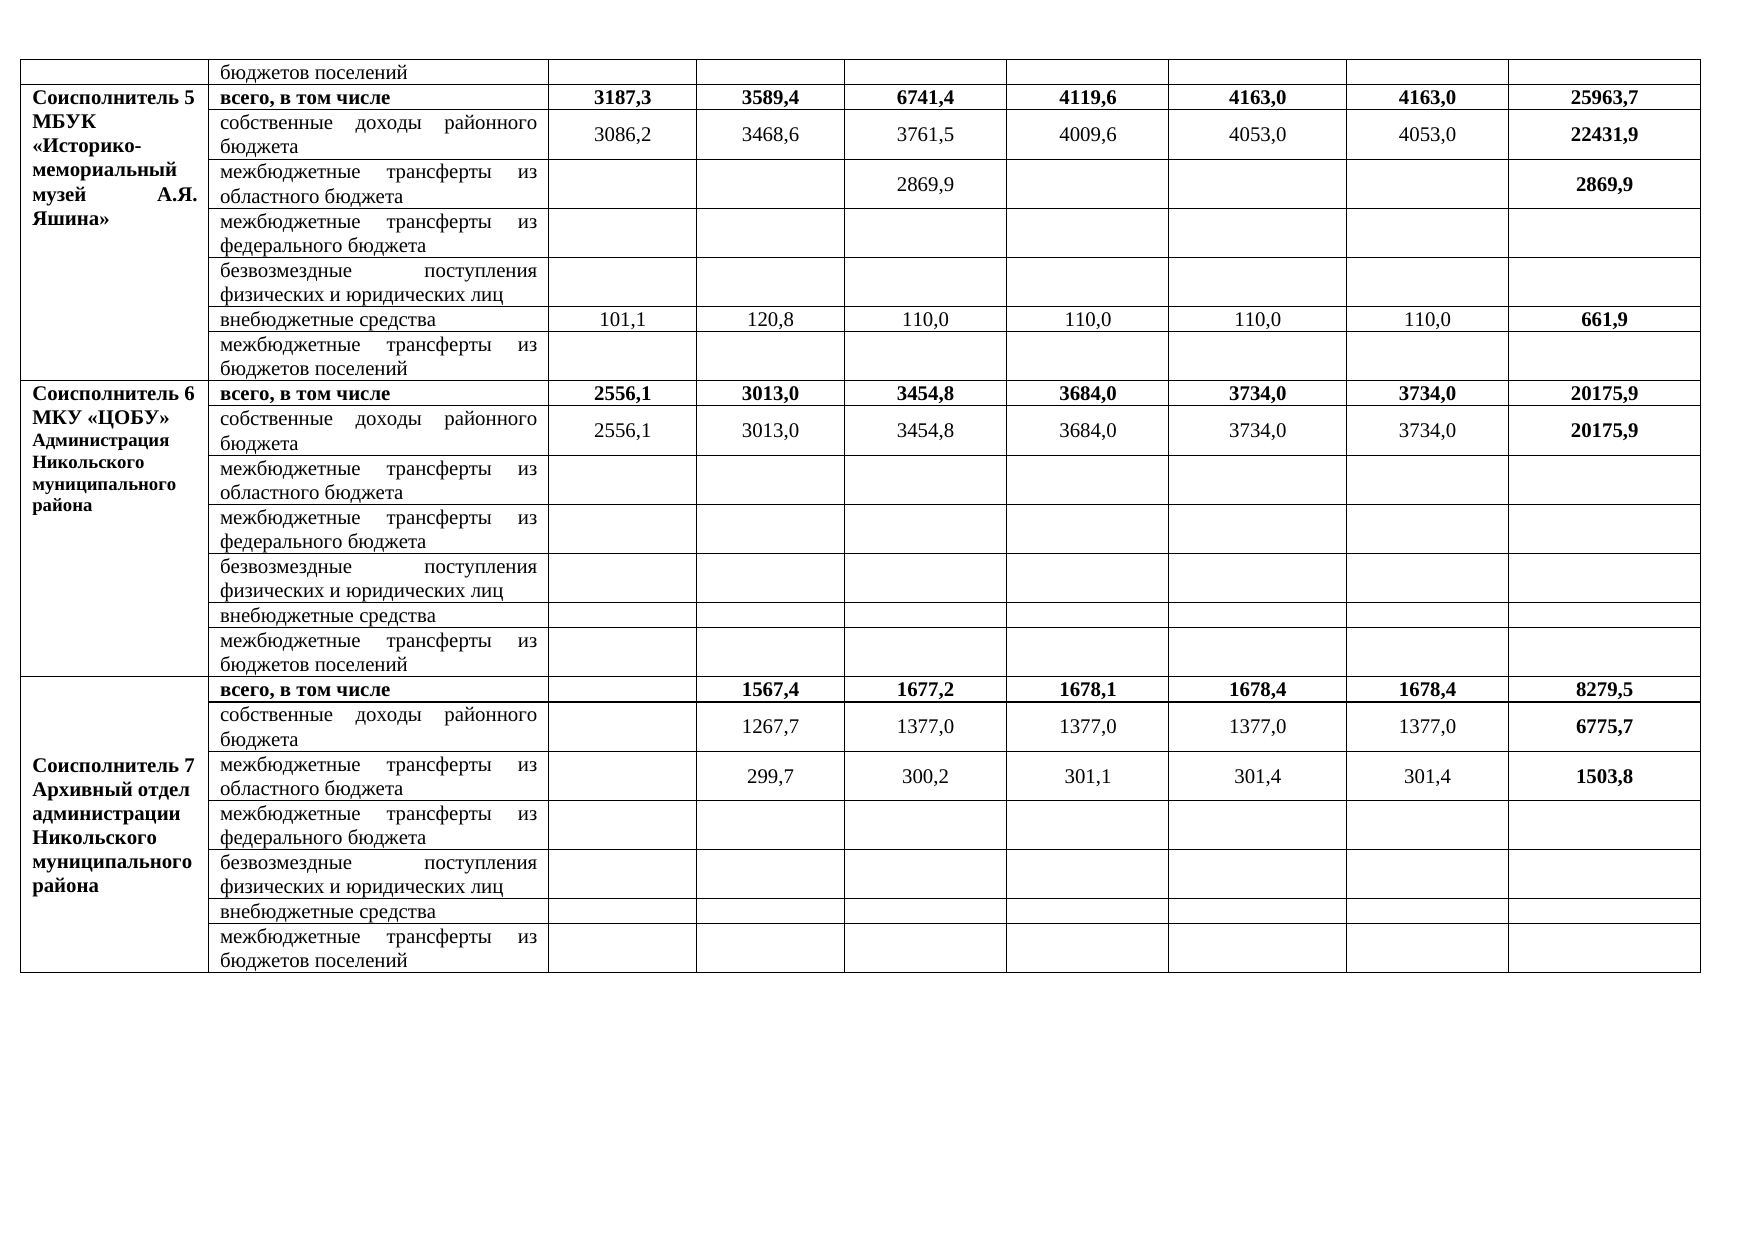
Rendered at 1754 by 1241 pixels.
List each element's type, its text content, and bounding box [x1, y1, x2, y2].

table_cell межбюджетные трансферты из бюджетов поселений [209, 924, 548, 972]
table_cell 299,7 [697, 752, 844, 800]
table_cell [1509, 603, 1700, 627]
table_cell [1169, 628, 1346, 676]
table_cell Соисполнитель 7 Архивный отдел администрации Никольского муниципального района [21, 677, 208, 972]
table_cell [1007, 209, 1168, 257]
table_cell межбюджетные трансферты из бюджетов поселений [209, 332, 548, 380]
table_cell 110,0 [845, 307, 1006, 331]
table_cell 1377,0 [845, 703, 1006, 751]
table_cell [1347, 628, 1508, 676]
table_cell безвозмездные поступления физических и юридических лиц [209, 554, 548, 602]
table_cell 2869,9 [1509, 160, 1700, 208]
table_cell 110,0 [1347, 307, 1508, 331]
table_cell 2556,1 [549, 406, 696, 454]
table_cell [845, 603, 1006, 627]
table_cell [549, 554, 696, 602]
table_cell [1007, 850, 1168, 898]
table_cell [1007, 603, 1168, 627]
table_cell [549, 456, 696, 504]
table_cell [1007, 160, 1168, 208]
table_cell [1007, 456, 1168, 504]
table_cell безвозмездные поступления физических и юридических лиц [209, 850, 548, 898]
table_cell межбюджетные трансферты из бюджетов поселений [209, 628, 548, 676]
table_cell [1509, 209, 1700, 257]
table_cell 1678,1 [1007, 677, 1168, 701]
table_cell [1509, 258, 1700, 306]
table_cell [1169, 456, 1346, 504]
table_cell [549, 209, 696, 257]
table_cell 300,2 [845, 752, 1006, 800]
table_cell [697, 924, 844, 972]
table_cell [845, 505, 1006, 553]
table_cell межбюджетные трансферты из федерального бюджета [209, 801, 548, 849]
table_cell 120,8 [697, 307, 844, 331]
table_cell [209, 60, 548, 84]
table_cell [697, 899, 844, 923]
table_cell 3086,2 [549, 110, 696, 158]
table_cell [1509, 60, 1700, 84]
table_cell [549, 899, 696, 923]
table_cell 1377,0 [1007, 703, 1168, 751]
table_cell [1509, 332, 1700, 380]
table_cell [1347, 505, 1508, 553]
table_cell 3187,3 [549, 85, 696, 109]
table_cell [1169, 160, 1346, 208]
table_cell [1347, 332, 1508, 380]
table_cell [549, 801, 696, 849]
table_cell [697, 628, 844, 676]
table_cell 1377,0 [1347, 703, 1508, 751]
table_cell 22431,9 [1509, 110, 1700, 158]
table_cell всего, в том числе [209, 677, 548, 701]
table_cell [549, 258, 696, 306]
table_cell [845, 899, 1006, 923]
table_cell 3684,0 [1007, 381, 1168, 405]
table_cell 3734,0 [1347, 381, 1508, 405]
table_cell [549, 752, 696, 800]
table_cell [697, 332, 844, 380]
table_cell 3734,0 [1347, 406, 1508, 454]
table_cell [697, 801, 844, 849]
table_cell [1169, 209, 1346, 257]
table_cell 6775,7 [1509, 703, 1700, 751]
table_cell 3013,0 [697, 406, 844, 454]
table_cell 1677,2 [845, 677, 1006, 701]
table_cell 2556,1 [549, 381, 696, 405]
table_cell [845, 628, 1006, 676]
table_cell 301,4 [1169, 752, 1346, 800]
table_cell собственные доходы районного бюджета [209, 110, 548, 158]
table_cell [1509, 628, 1700, 676]
table_cell 4163,0 [1347, 85, 1508, 109]
table_cell [1169, 258, 1346, 306]
table_cell 8279,5 [1509, 677, 1700, 701]
table_cell [845, 924, 1006, 972]
table_cell межбюджетные трансферты из федерального бюджета [209, 209, 548, 257]
table_cell 3454,8 [845, 381, 1006, 405]
table_cell [1169, 924, 1346, 972]
table_cell [549, 628, 696, 676]
table_cell [1347, 603, 1508, 627]
table_cell [1509, 554, 1700, 602]
table_cell 3013,0 [697, 381, 844, 405]
table_cell межбюджетные трансферты из областного бюджета [209, 456, 548, 504]
table_cell 110,0 [1007, 307, 1168, 331]
table_cell [1347, 209, 1508, 257]
table_cell [1007, 505, 1168, 553]
table_cell 101,1 [549, 307, 696, 331]
table_cell 3734,0 [1169, 406, 1346, 454]
table_cell [1007, 60, 1168, 84]
table_cell [549, 924, 696, 972]
table_cell [1007, 628, 1168, 676]
table_cell межбюджетные трансферты из областного бюджета [209, 752, 548, 800]
table_cell внебюджетные средства [209, 603, 548, 627]
table_cell [549, 677, 696, 701]
table_cell [1509, 924, 1700, 972]
table_cell всего, в том числе [209, 85, 548, 109]
table_cell [1509, 801, 1700, 849]
table_cell [549, 505, 696, 553]
table_cell [1169, 801, 1346, 849]
table_cell [697, 554, 844, 602]
table_cell [1509, 899, 1700, 923]
table_cell [1347, 801, 1508, 849]
table_cell Соисполнитель 5 МБУК «Историко-мемориальный музей А.Я. Яшина» [21, 85, 208, 380]
table_cell [1169, 60, 1346, 84]
table_cell [1007, 801, 1168, 849]
table_cell 4053,0 [1347, 110, 1508, 158]
table_cell [549, 603, 696, 627]
table_cell 2869,9 [845, 160, 1006, 208]
table_cell 6741,4 [845, 85, 1006, 109]
table_cell 301,1 [1007, 752, 1168, 800]
table_cell 20175,9 [1509, 381, 1700, 405]
table_cell внебюджетные средства [209, 307, 548, 331]
table_cell [549, 60, 696, 84]
table_cell [1347, 456, 1508, 504]
table_cell 1678,4 [1347, 677, 1508, 701]
table_cell [845, 850, 1006, 898]
table_cell внебюджетные средства [209, 899, 548, 923]
table_cell [845, 554, 1006, 602]
table_cell 3684,0 [1007, 406, 1168, 454]
table_cell 1678,4 [1169, 677, 1346, 701]
table_cell [1169, 554, 1346, 602]
table_cell [845, 209, 1006, 257]
table_cell [697, 850, 844, 898]
table_cell [549, 332, 696, 380]
table_cell [1169, 332, 1346, 380]
table_cell безвозмездные поступления физических и юридических лиц [209, 258, 548, 306]
table_cell [697, 60, 844, 84]
table_cell 1267,7 [697, 703, 844, 751]
table_cell [1007, 899, 1168, 923]
table_cell 1567,4 [697, 677, 844, 701]
table_cell [1007, 554, 1168, 602]
table_cell 661,9 [1509, 307, 1700, 331]
table_cell [697, 258, 844, 306]
table_cell [1169, 603, 1346, 627]
table_cell [549, 850, 696, 898]
table_cell межбюджетные трансферты из федерального бюджета [209, 505, 548, 553]
table_cell 4119,6 [1007, 85, 1168, 109]
table_cell [1347, 554, 1508, 602]
table_cell 3734,0 [1169, 381, 1346, 405]
table_cell [697, 209, 844, 257]
table_cell 25963,7 [1509, 85, 1700, 109]
table_cell [845, 258, 1006, 306]
table_cell [1169, 505, 1346, 553]
table_cell 4163,0 [1169, 85, 1346, 109]
table_cell [845, 801, 1006, 849]
table_cell [1509, 456, 1700, 504]
table_cell [1347, 924, 1508, 972]
table_cell [1347, 160, 1508, 208]
table_cell [845, 332, 1006, 380]
table_cell 3761,5 [845, 110, 1006, 158]
table_cell 110,0 [1169, 307, 1346, 331]
table_cell собственные доходы районного бюджета [209, 703, 548, 751]
table_cell Соисполнитель 6 МКУ «ЦОБУ» Администрация Никольского муниципального района [21, 381, 208, 676]
table_cell [697, 603, 844, 627]
table_cell [1169, 850, 1346, 898]
table_cell всего, в том числе [209, 381, 548, 405]
table_cell [697, 505, 844, 553]
table_cell 3468,6 [697, 110, 844, 158]
table_cell 4053,0 [1169, 110, 1346, 158]
table_cell 20175,9 [1509, 406, 1700, 454]
table_cell 1377,0 [1169, 703, 1346, 751]
table_cell [1509, 505, 1700, 553]
table_cell [549, 160, 696, 208]
table_cell [1169, 899, 1346, 923]
table_cell 1503,8 [1509, 752, 1700, 800]
table_cell [1347, 899, 1508, 923]
table_cell [845, 456, 1006, 504]
table_cell собственные доходы районного бюджета [209, 406, 548, 454]
table_cell [1007, 924, 1168, 972]
table_cell [1509, 850, 1700, 898]
table_cell [697, 456, 844, 504]
table_cell 301,4 [1347, 752, 1508, 800]
table_cell [1347, 850, 1508, 898]
table_cell [1347, 258, 1508, 306]
table_cell 4009,6 [1007, 110, 1168, 158]
table_cell 3454,8 [845, 406, 1006, 454]
table_cell [1007, 258, 1168, 306]
table_cell 3589,4 [697, 85, 844, 109]
table_cell [1347, 60, 1508, 84]
table_cell [1007, 332, 1168, 380]
table_cell [697, 160, 844, 208]
table_cell [549, 703, 696, 751]
table_cell межбюджетные трансферты из областного бюджета [209, 160, 548, 208]
table_cell [845, 60, 1006, 84]
